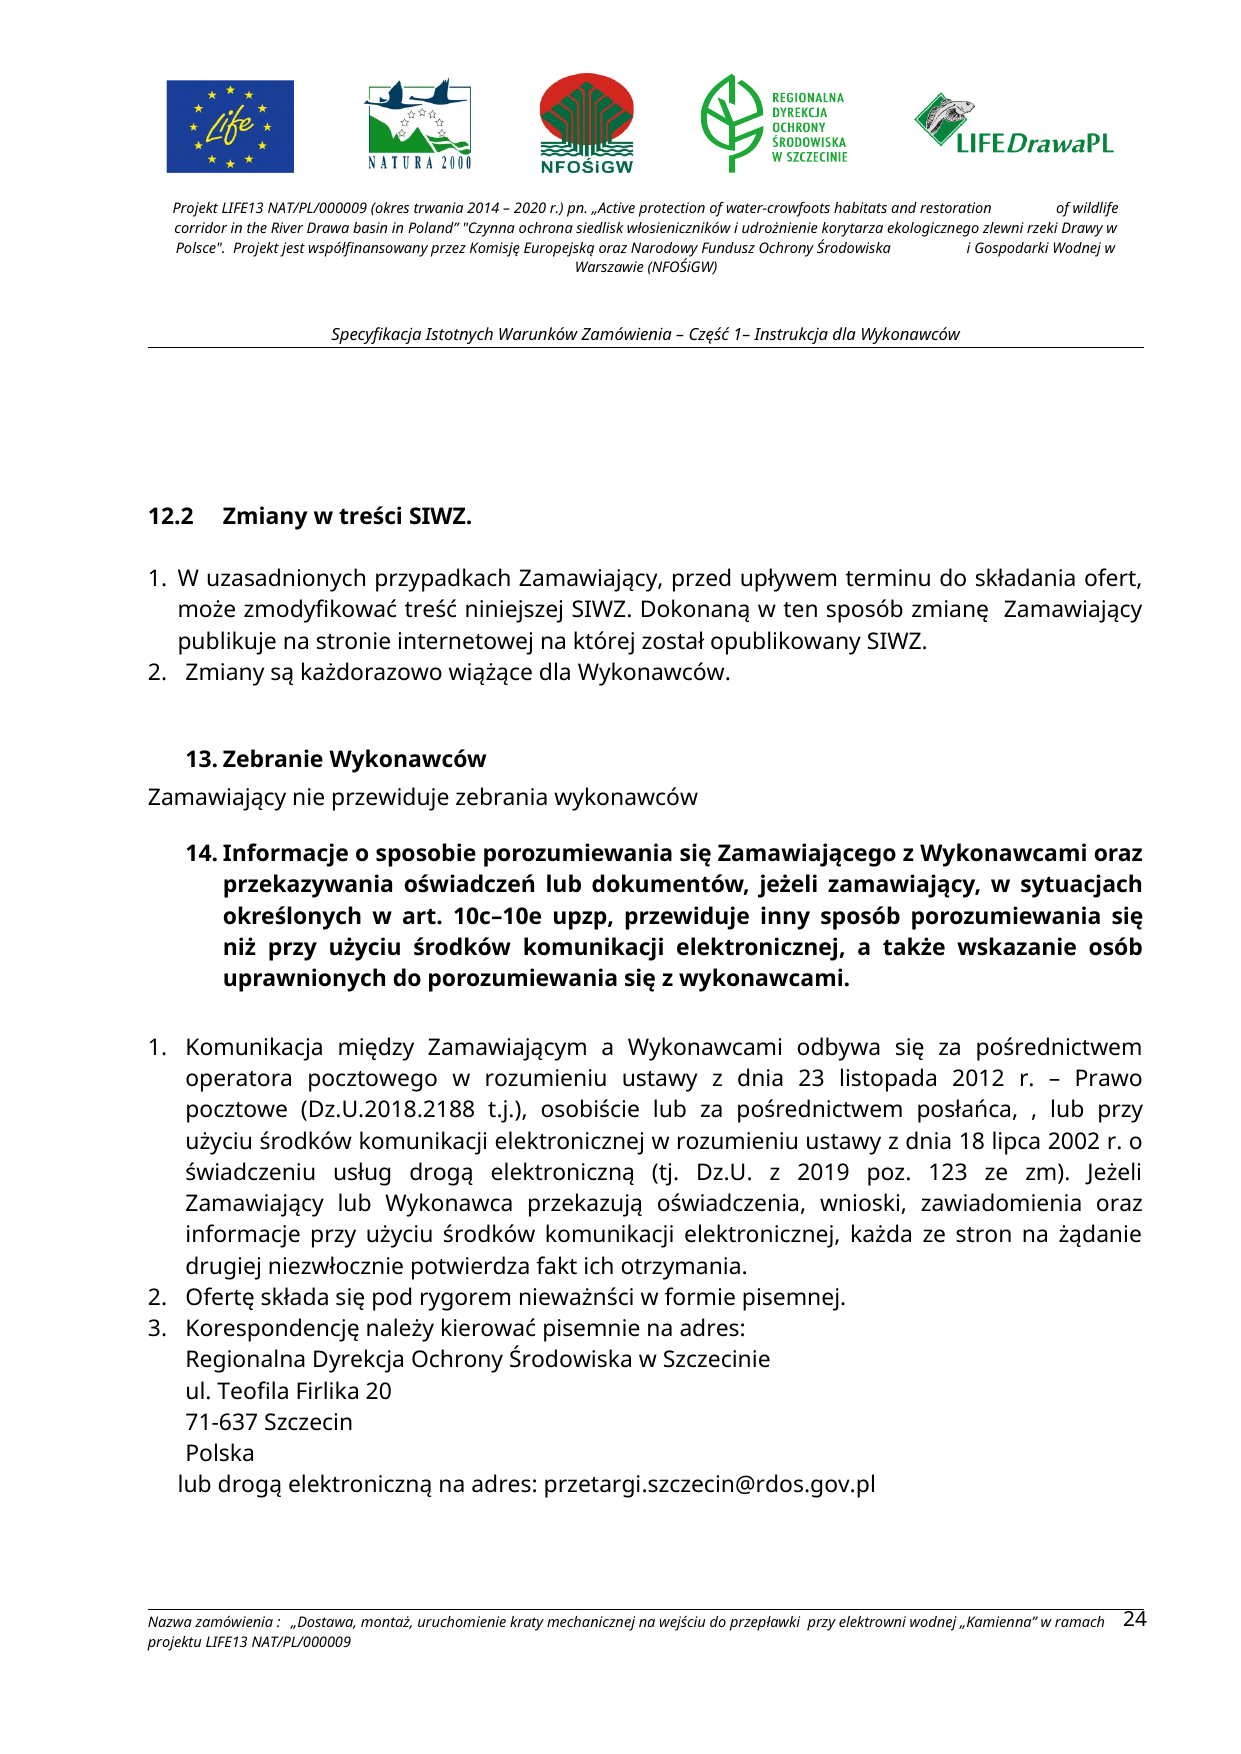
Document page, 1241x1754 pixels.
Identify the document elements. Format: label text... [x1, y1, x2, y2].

subtitle Zebranie Wykonawców [185, 743, 1144, 775]
list Ofertę składa się pod rygorem nieważnści w formie pisemnej. [148, 1281, 1144, 1312]
text lub drogą elektroniczną na adres: przetargi.szczecin@rdos.gov.pl [148, 1468, 1144, 1500]
list Korespondencję należy kierować pisemnie na adres: [148, 1312, 1144, 1343]
list W uzasadnionych przypadkach Zamawiający, przed upływem terminu do składania ofert, może zmodyfikować treść niniejszej SIWZ. Dokonaną w ten sposób zmianę Zamawiający publikuje na stronie internetowej na której został opublikowany SIWZ. [148, 562, 1144, 656]
text 71-637 Szczecin [148, 1406, 1144, 1437]
list Zmiany są każdorazowo wiążące dla Wykonawców. [148, 656, 1144, 687]
list Komunikacja między Zamawiającym a Wykonawcami odbywa się za pośrednictwem operatora pocztowego w rozumieniu ustawy z dnia 23 listopada 2012 r. – Prawo pocztowe (Dz.U.2018.2188 t.j.), osobiście lub za pośrednictwem posłańca, , lub przy użyciu środków komunikacji elektronicznej w rozumieniu ustawy z dnia 18 lipca 2002 r. o świadczeniu usług drogą elektroniczną (tj. Dz.U. z 2019 poz. 123 ze zm). Jeżeli Zamawiający lub Wykonawca przekazują oświadczenia, wnioski, zawiadomienia oraz informacje przy użyciu środków komunikacji elektronicznej, każda ze stron na żądanie drugiej niezwłocznie potwierdza fakt ich otrzymania. [148, 1031, 1144, 1281]
text Zamawiający nie przewiduje zebrania wykonawców [148, 781, 1144, 812]
picture [361, 73, 473, 173]
picture [539, 73, 634, 173]
text Regionalna Dyrekcja Ochrony Środowiska w Szczecinie [148, 1343, 1144, 1375]
picture [903, 77, 1126, 173]
text Polska [148, 1437, 1144, 1468]
list Zmiany w treści SIWZ. [148, 500, 1144, 531]
subtitle Informacje o sposobie porozumiewania się Zamawiającego z Wykonawcami oraz przekazywania oświadczeń lub dokumentów, jeżeli zamawiający, w sytuacjach określonych w art. 10c–10e upzp, przewiduje inny sposób porozumiewania się niż przy użyciu środków komunikacji elektronicznej, a także wskazanie osób uprawnionych do porozumiewania się z wykonawcami. [185, 837, 1144, 993]
picture [166, 80, 294, 173]
text ul. Teofila Firlika 20 [148, 1375, 1144, 1406]
